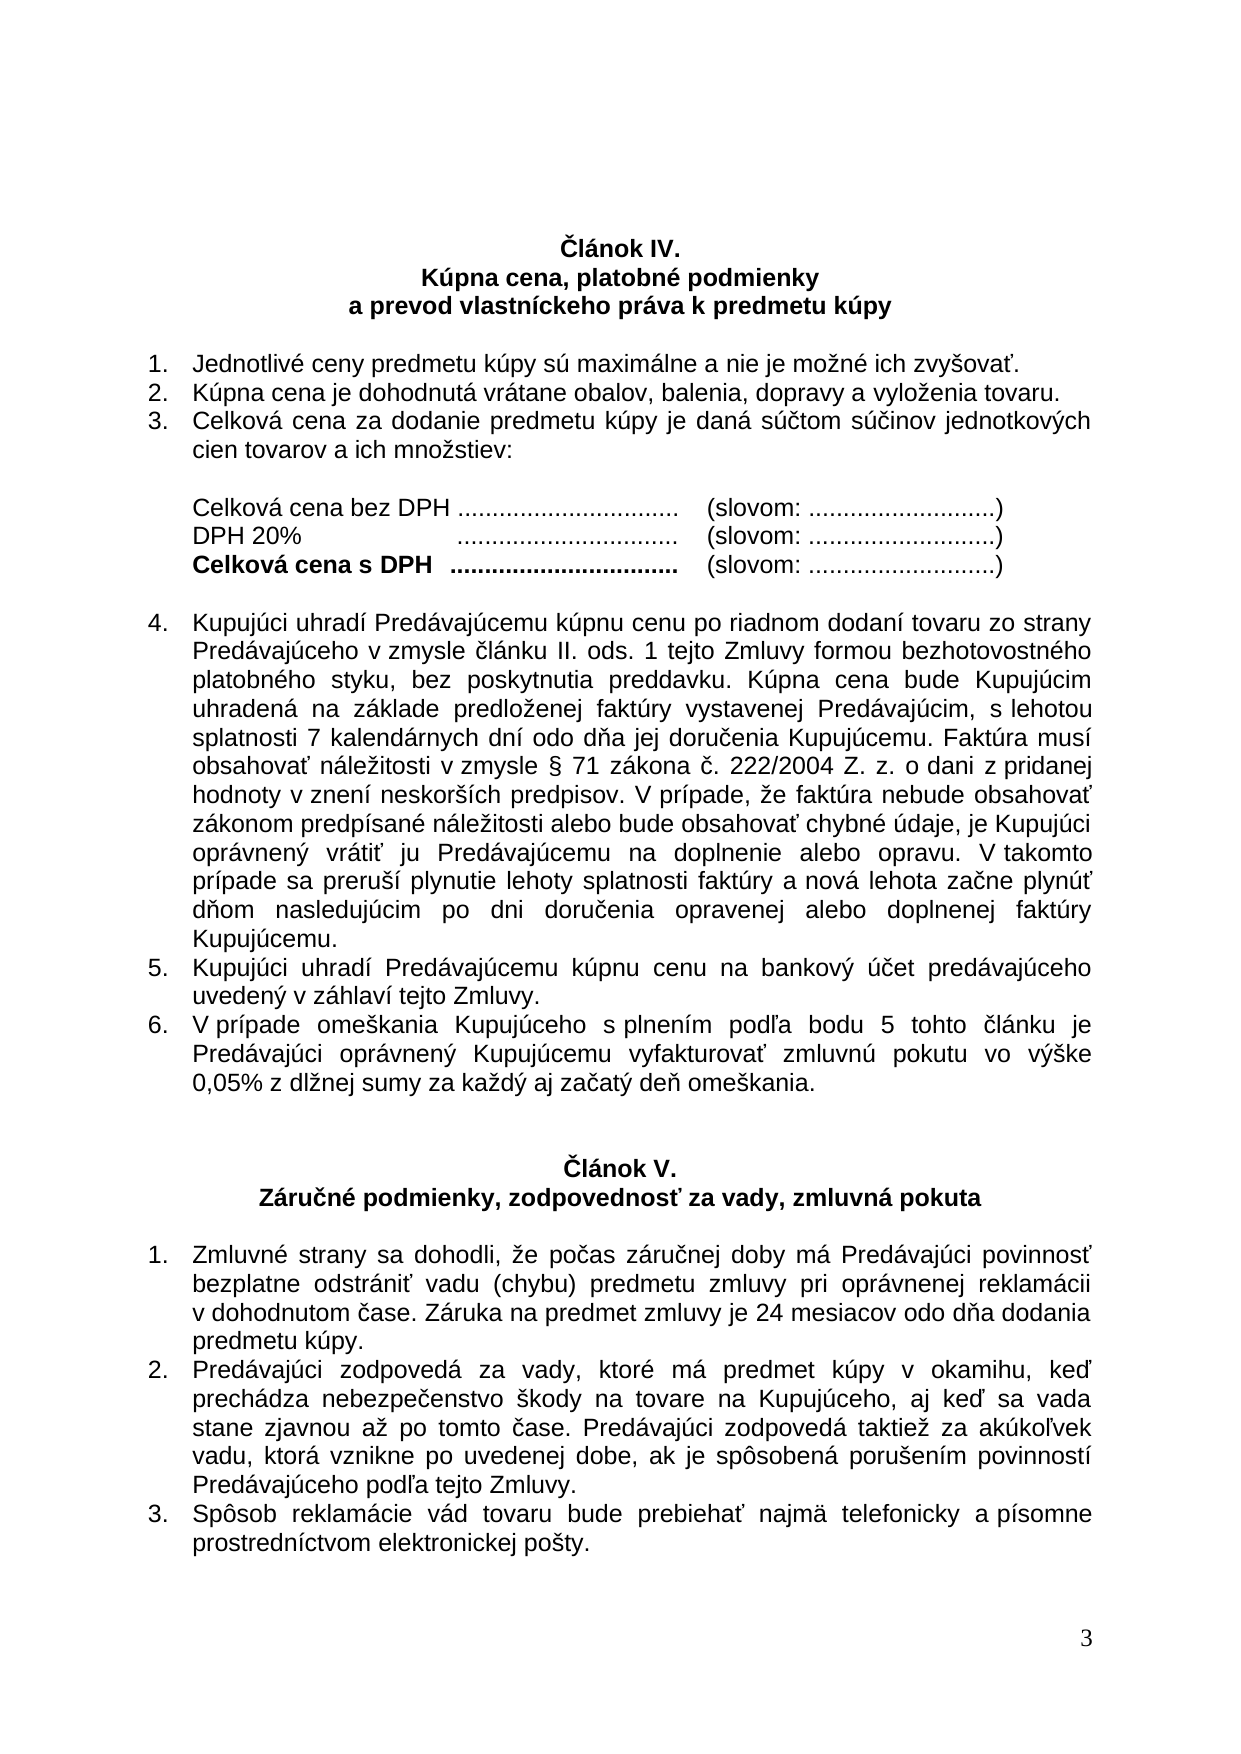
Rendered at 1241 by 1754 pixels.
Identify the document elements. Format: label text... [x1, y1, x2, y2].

list Celková cena za dodanie predmetu kúpy je daná súčtom súčinov jednotkových cien tovarov a ich množstiev: [148, 406, 1093, 464]
list Článok IV. [148, 234, 1093, 263]
list a prevod vlastníckeho práva k predmetu kúpy [148, 291, 1093, 320]
list Kupujúci uhradí Predávajúcemu kúpnu cenu po riadnom dodaní tovaru zo strany Predávajúceho v zmysle článku II. ods. 1 tejto Zmluvy formou bezhotovostného platobného styku, bez poskytnutia preddavku. Kúpna cena bude Kupujúcim uhradená na základe predloženej faktúry vystavenej Predávajúcim, s lehotou splatnosti 7 kalendárnych dní odo dňa jej doručenia Kupujúcemu. Faktúra musí obsahovať náležitosti v zmysle § 71 zákona č. 222/2004 Z. z. o dani z pridanej hodnoty v znení neskorších predpisov. V prípade, že faktúra nebude obsahovať zákonom predpísané náležitosti alebo bude obsahovať chybné údaje, je Kupujúci oprávnený vrátiť ju Predávajúcemu na doplnenie alebo opravu. V takomto prípade sa preruší plynutie lehoty splatnosti faktúry a nová lehota začne plynúť dňom nasledujúcim po dni doručenia opravenej alebo doplnenej faktúry Kupujúcemu. [148, 608, 1093, 953]
text Celková cena s DPH ................................. (slovom: ...........................) [192, 550, 1093, 579]
text DPH 20% ................................ (slovom: ...........................) [192, 521, 1093, 550]
list Kúpna cena je dohodnutá vrátane obalov, balenia, dopravy a vyloženia tovaru. [148, 378, 1093, 406]
list Záručné podmienky, zodpovednosť za vady, zmluvná pokuta [148, 1183, 1093, 1211]
list Jednotlivé ceny predmetu kúpy sú maximálne a nie je možné ich zvyšovať. [148, 349, 1093, 378]
list V prípade omeškania Kupujúceho s plnením podľa bodu 5 tohto článku je Predávajúci oprávnený Kupujúcemu vyfakturovať zmluvnú pokutu vo výške 0,05% z dlžnej sumy za každý aj začatý deň omeškania. [148, 1010, 1093, 1096]
list Predávajúci zodpovedá za vady, ktoré má predmet kúpy v okamihu, keď prechádza nebezpečenstvo škody na tovare na Kupujúceho, aj keď sa vada stane zjavnou až po tomto čase. Predávajúci zodpovedá taktiež za akúkoľvek vadu, ktorá vznikne po uvedenej dobe, ak je spôsobená porušením povinností Predávajúceho podľa tejto Zmluvy. [148, 1355, 1093, 1499]
list Spôsob reklamácie vád tovaru bude prebiehať najmä telefonicky a písomne prostredníctvom elektronickej pošty. [148, 1499, 1093, 1556]
list Kupujúci uhradí Predávajúcemu kúpnu cenu na bankový účet predávajúceho uvedený v záhlaví tejto Zmluvy. [148, 953, 1093, 1010]
text Celková cena bez DPH ................................ (slovom: ...........................) [192, 493, 1093, 521]
list Kúpna cena, platobné podmienky [148, 263, 1093, 291]
list Článok V. [148, 1154, 1093, 1183]
list Zmluvné strany sa dohodli, že počas záručnej doby má Predávajúci povinnosť bezplatne odstrániť vadu (chybu) predmetu zmluvy pri oprávnenej reklamácii v dohodnutom čase. Záruka na predmet zmluvy je 24 mesiacov odo dňa dodania predmetu kúpy. [148, 1240, 1093, 1355]
